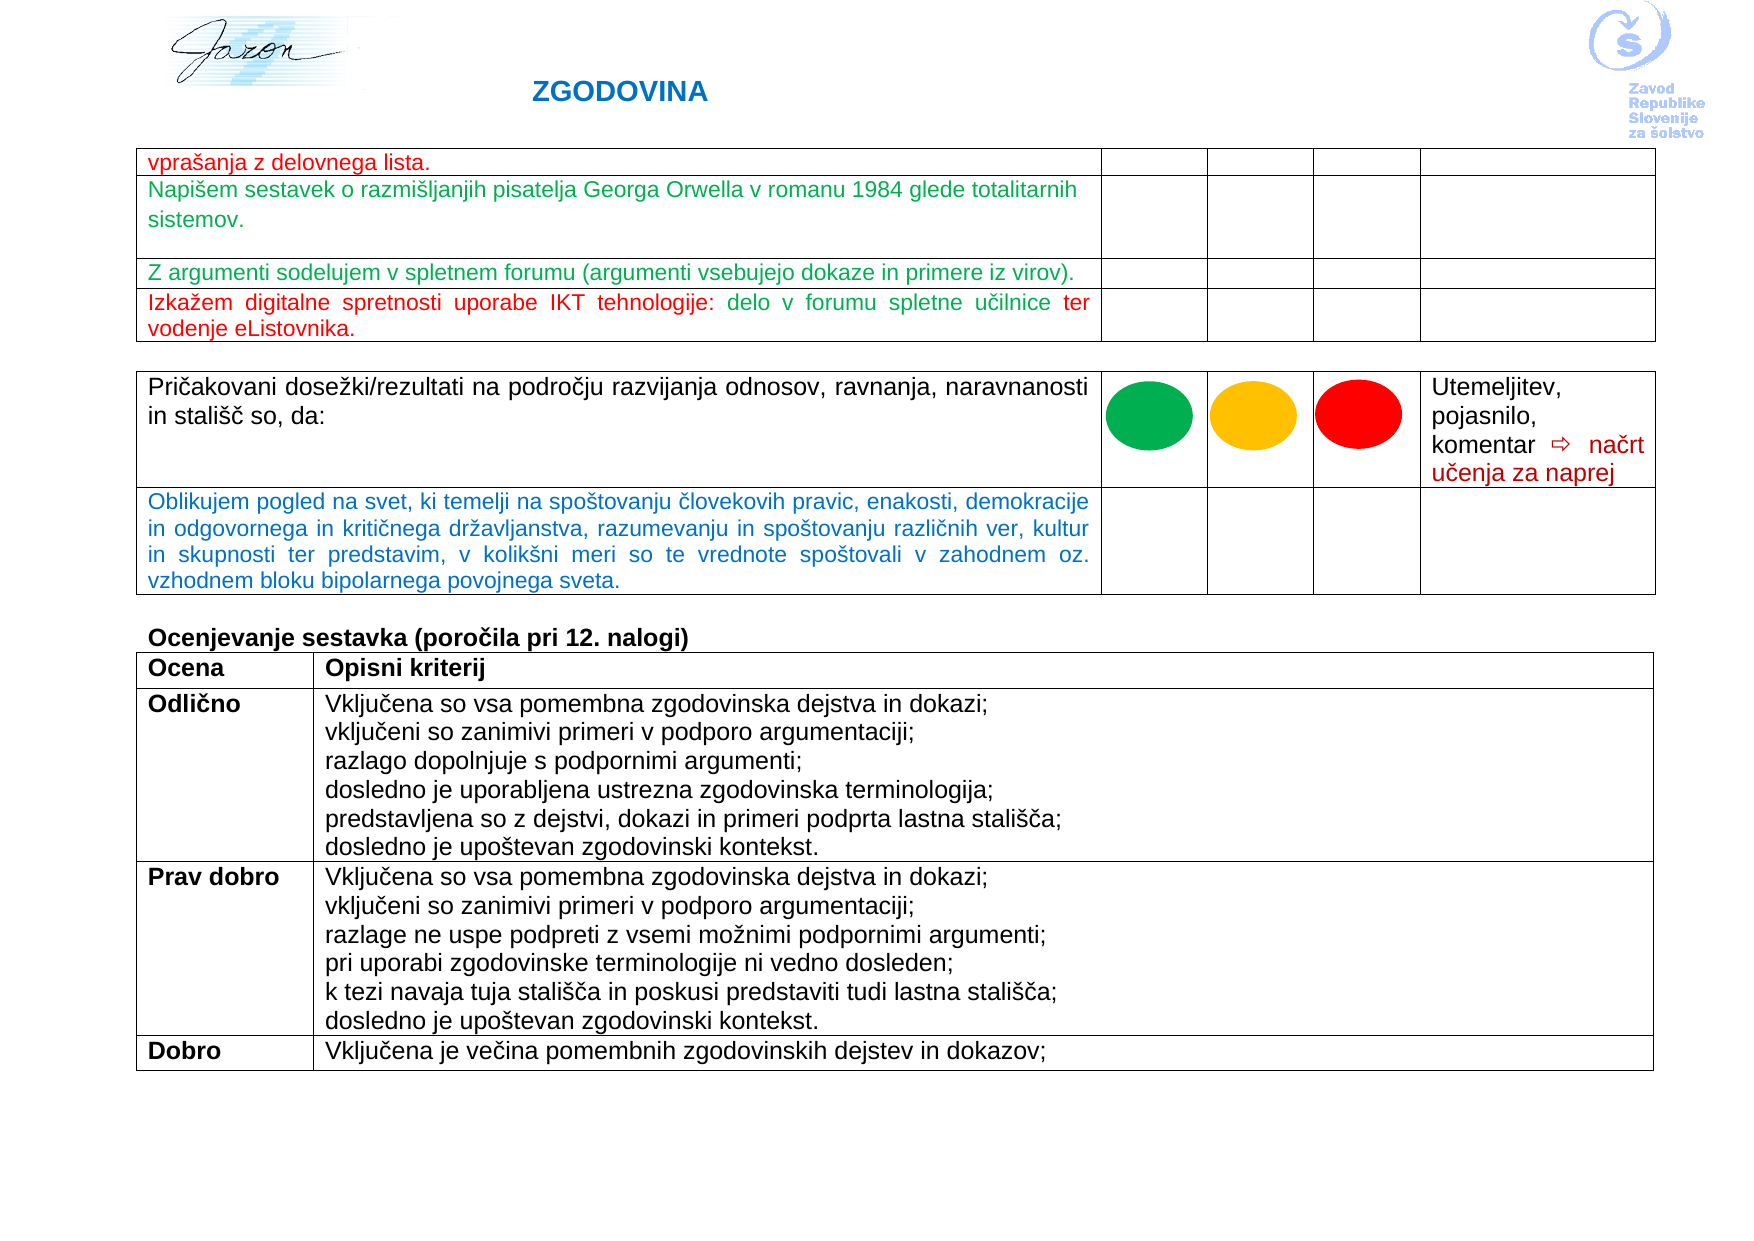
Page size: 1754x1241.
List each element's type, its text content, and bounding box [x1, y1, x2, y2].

table_cell [1314, 259, 1420, 287]
table_cell [1208, 289, 1313, 341]
table_header [1208, 372, 1313, 487]
table_cell [1314, 149, 1420, 175]
table_cell [1102, 259, 1207, 287]
picture [105, 11, 404, 95]
table_cell Z argumenti sodelujem v spletnem forumu (argumenti vsebujejo dokaze in primere iz virov). [137, 259, 1101, 287]
table_cell Dobro [137, 1036, 313, 1070]
table_cell [1421, 149, 1655, 175]
table_header Opisni kriterij [314, 653, 1653, 688]
table_cell [1421, 176, 1655, 258]
table_cell Vključena so vsa pomembna zgodovinska dejstva in dokazi; vključeni so zanimivi primeri v podporo argumentaciji; razlago dopolnjuje s podpornimi argumenti; dosledno je uporabljena ustrezna zgodovinska terminologija; predstavljena so z dejstvi, dokazi in primeri podprta lastna stališča; dosledno je upoštevan zgodovinski kontekst. [314, 689, 1653, 861]
table_header [1102, 372, 1207, 487]
table_cell [1421, 259, 1655, 287]
table_cell [1102, 176, 1207, 258]
table_cell [1208, 149, 1313, 175]
table_cell [1421, 488, 1655, 594]
table_cell [1102, 488, 1207, 594]
table_cell Odlično [137, 689, 313, 861]
table_cell [1314, 289, 1420, 341]
table_cell Prav dobro [137, 862, 313, 1035]
text Ocenjevanje sestavka (poročila pri 12. nalogi) [148, 623, 1606, 652]
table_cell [137, 149, 1101, 175]
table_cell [314, 1036, 1653, 1070]
table_cell [1421, 289, 1655, 341]
table_header [1314, 372, 1420, 487]
table_cell [1208, 176, 1313, 258]
table_cell [1208, 259, 1313, 287]
table_header Utemeljitev, pojasnilo, komentar načrt učenja za naprej [1421, 372, 1655, 487]
table_cell Oblikujem pogled na svet, ki temelji na spoštovanju človekovih pravic, enakosti, demokracije in odgovornega in kritičnega državljanstva, razumevanju in spoštovanju različnih ver, kultur in skupnosti ter predstavim, v kolikšni meri so te vrednote spoštovali v zahodnem oz. vzhodnem bloku bipolarnega povojnega sveta. [137, 488, 1101, 594]
table_cell [1314, 488, 1420, 594]
table_header Ocena [137, 653, 313, 688]
table_cell [1208, 488, 1313, 594]
table_cell [1314, 176, 1420, 258]
table_cell Napišem sestavek o razmišljanjih pisatelja Georga Orwella v romanu 1984 glede totalitarnih sistemov. [137, 176, 1101, 258]
table_cell Izkažem digitalne spretnosti uporabe IKT tehnologije: delo v forumu spletne učilnice ter vodenje eListovnika. [137, 289, 1101, 341]
table_cell Vključena so vsa pomembna zgodovinska dejstva in dokazi; vključeni so zanimivi primeri v podporo argumentaciji; razlage ne uspe podpreti z vsemi možnimi podpornimi argumenti; pri uporabi zgodovinske terminologije ni vedno dosleden; k tezi navaja tuja stališča in poskusi predstaviti tudi lastna stališča; dosledno je upoštevan zgodovinski kontekst. [314, 862, 1653, 1035]
table_cell [1102, 149, 1207, 175]
table_header Pričakovani dosežki/rezultati na področju razvijanja odnosov, ravnanja, naravnanosti in stališč so, da: [137, 372, 1101, 487]
table_cell [1102, 289, 1207, 341]
